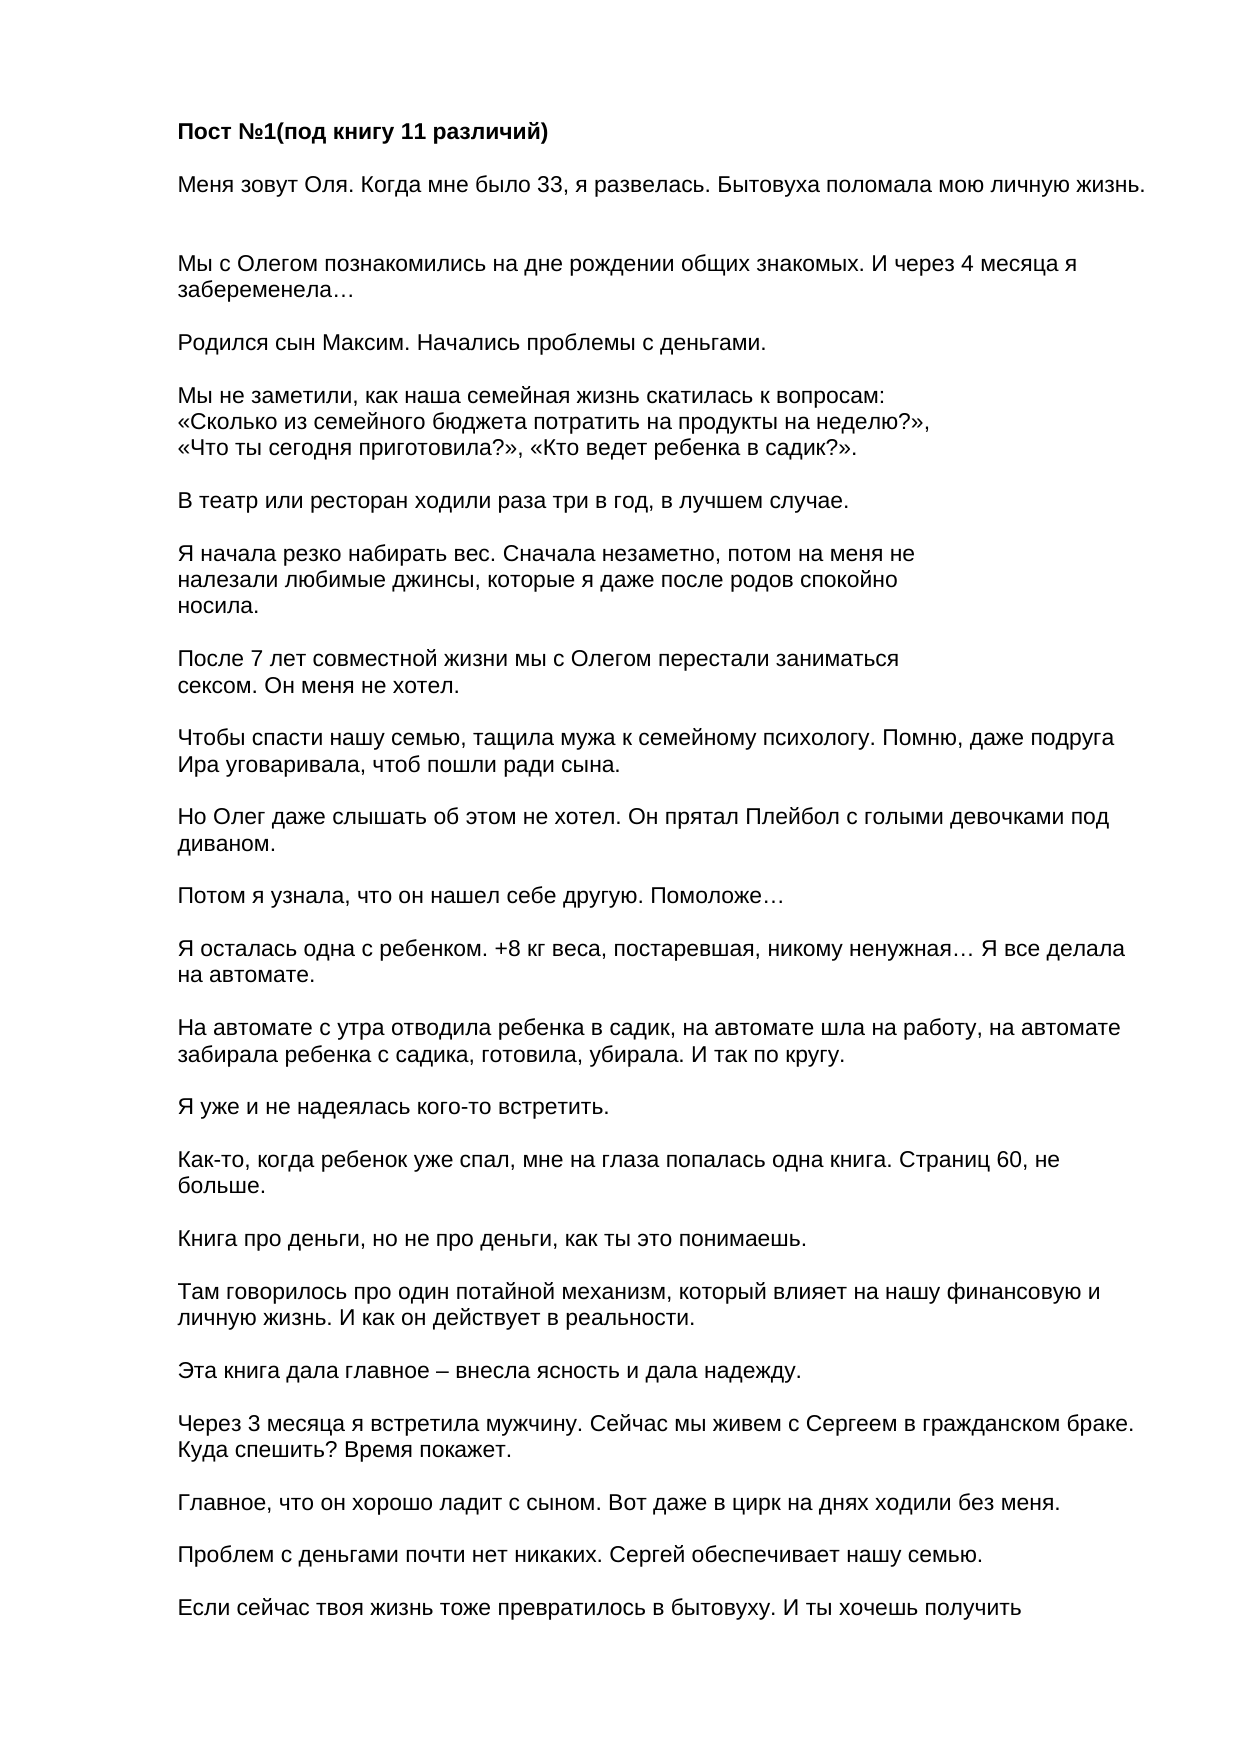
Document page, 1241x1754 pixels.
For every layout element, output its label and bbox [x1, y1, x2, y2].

text [177, 118, 1152, 1620]
